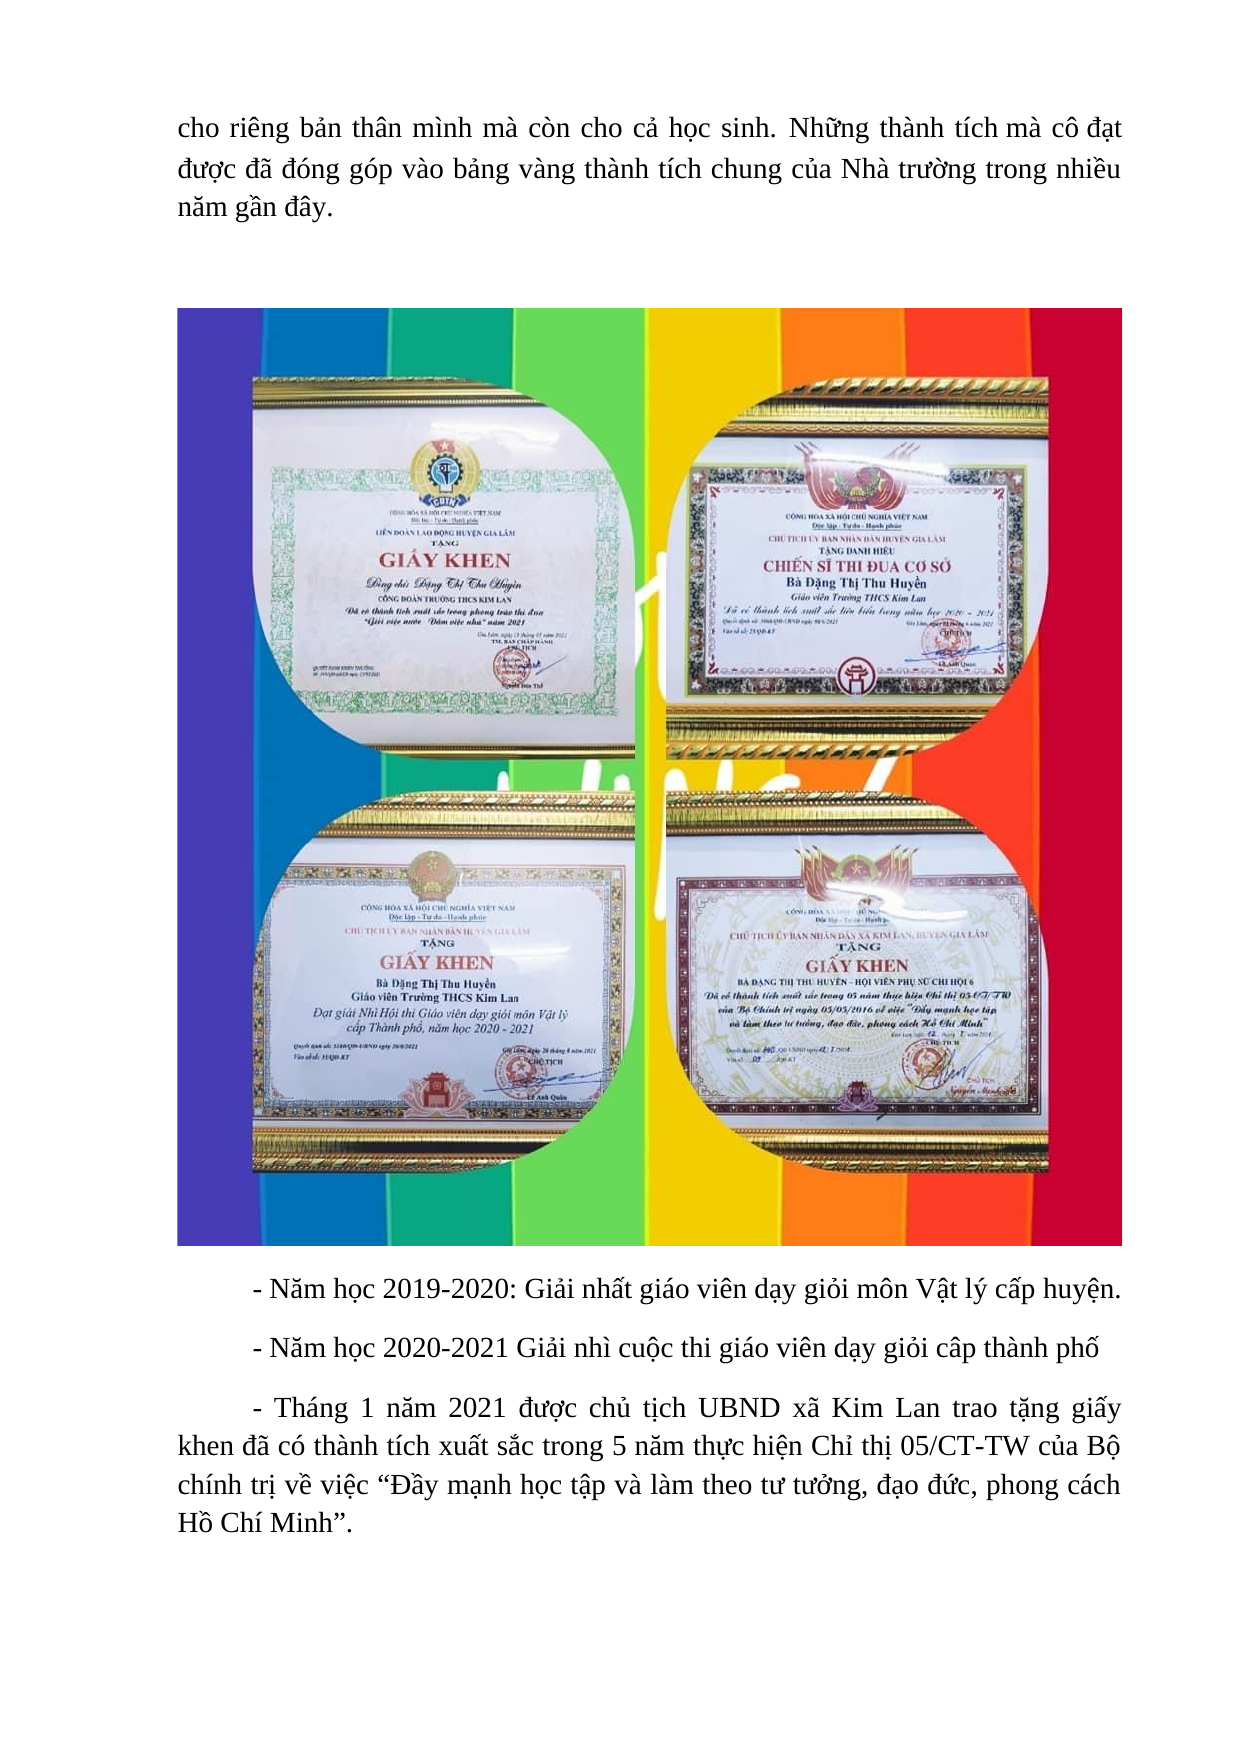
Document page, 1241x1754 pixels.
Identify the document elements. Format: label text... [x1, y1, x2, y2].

text - Tháng 1 năm 2021 được chủ tịch UBND xã Kim Lan trao tặng giấy khen đã có thành tích xuất sắc trong 5 năm thực hiện Chỉ thị 05/CT-TW của Bộ chính trị về việc “Đầy mạnh học tập và làm theo tư tưởng, đạo đức, phong cách Hồ Chí Minh”. [177, 1390, 1122, 1539]
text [177, 106, 1122, 223]
picture [177, 308, 1123, 1246]
text - Năm học 2019-2020: Giải nhất giáo viên dạy giỏi môn Vật lý cấp huyện. [252, 1271, 1122, 1305]
text - Năm học 2020-2021 Giải nhì cuộc thi giáo viên dạy giỏi câp thành phố [177, 1331, 1122, 1364]
